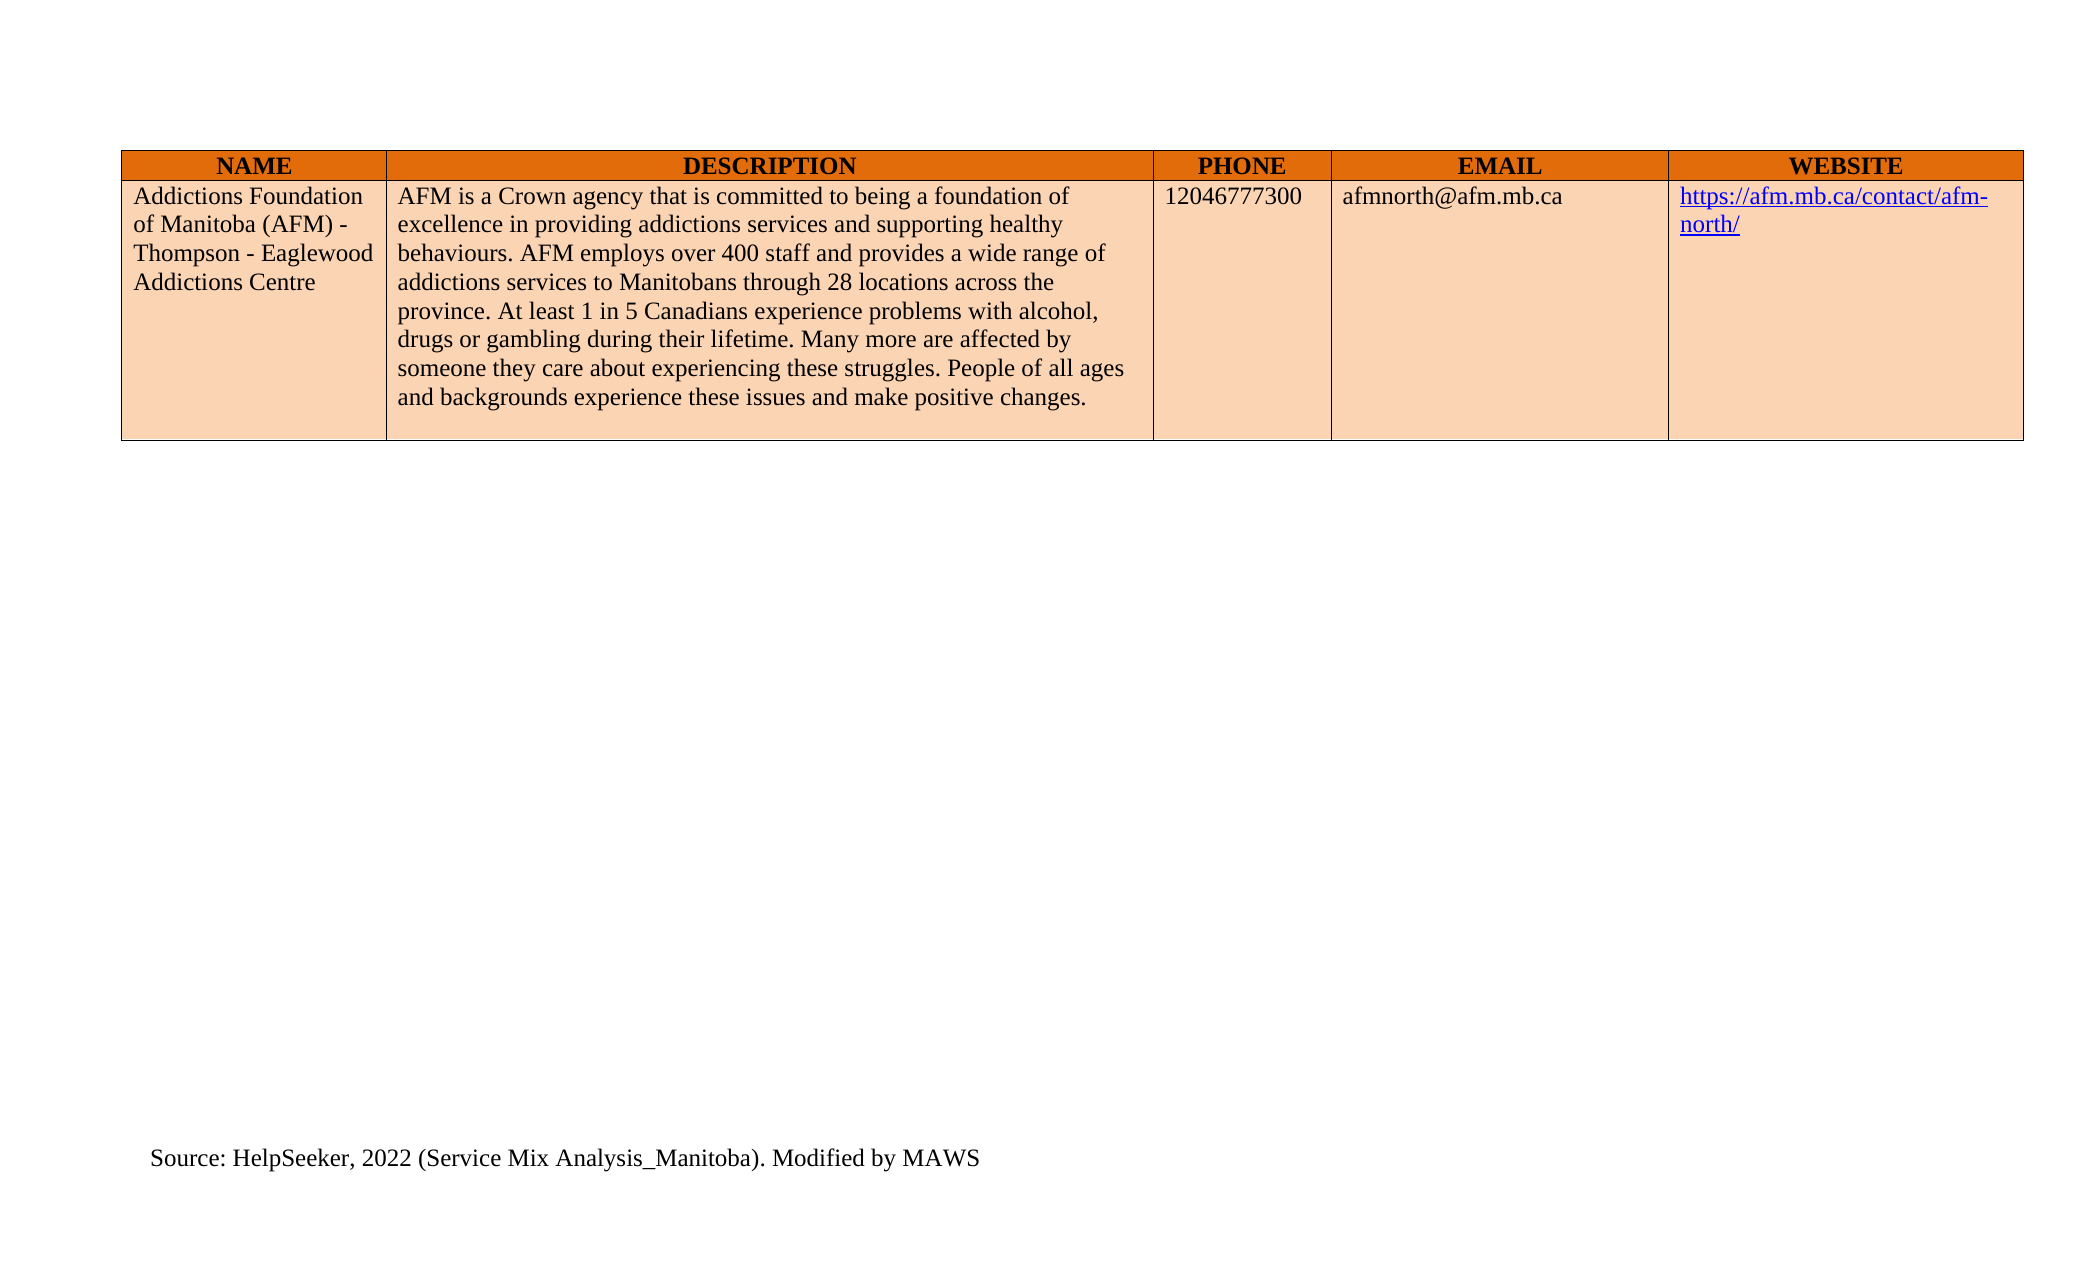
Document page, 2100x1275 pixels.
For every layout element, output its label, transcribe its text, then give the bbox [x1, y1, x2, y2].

table_cell AFM is a Crown agency that is committed to being a foundation of excellence in providing addictions services and supporting healthy behaviours. AFM employs over 400 staff and provides a wide range of addictions services to Manitobans through 28 locations across the province. At least 1 in 5 Canadians experience problems with alcohol, drugs or gambling during their lifetime. Many more are affected by someone they care about experiencing these struggles. People of all ages and backgrounds experience these issues and make positive changes. [387, 181, 1153, 439]
table_cell https://afm.mb.ca/contact/afm-north/ [1669, 181, 2023, 439]
table_cell 12046777300 [1154, 181, 1331, 439]
table_header DESCRIPTION [387, 151, 1153, 180]
table_cell afmnorth@afm.mb.ca [1332, 181, 1668, 439]
table_header EMAIL [1332, 151, 1668, 180]
table_header NAME [122, 151, 386, 180]
table_header WEBSITE [1669, 151, 2023, 180]
table_header PHONE [1154, 151, 1331, 180]
table_cell Addictions Foundation of Manitoba (AFM) - Thompson - Eaglewood Addictions Centre [122, 181, 386, 439]
